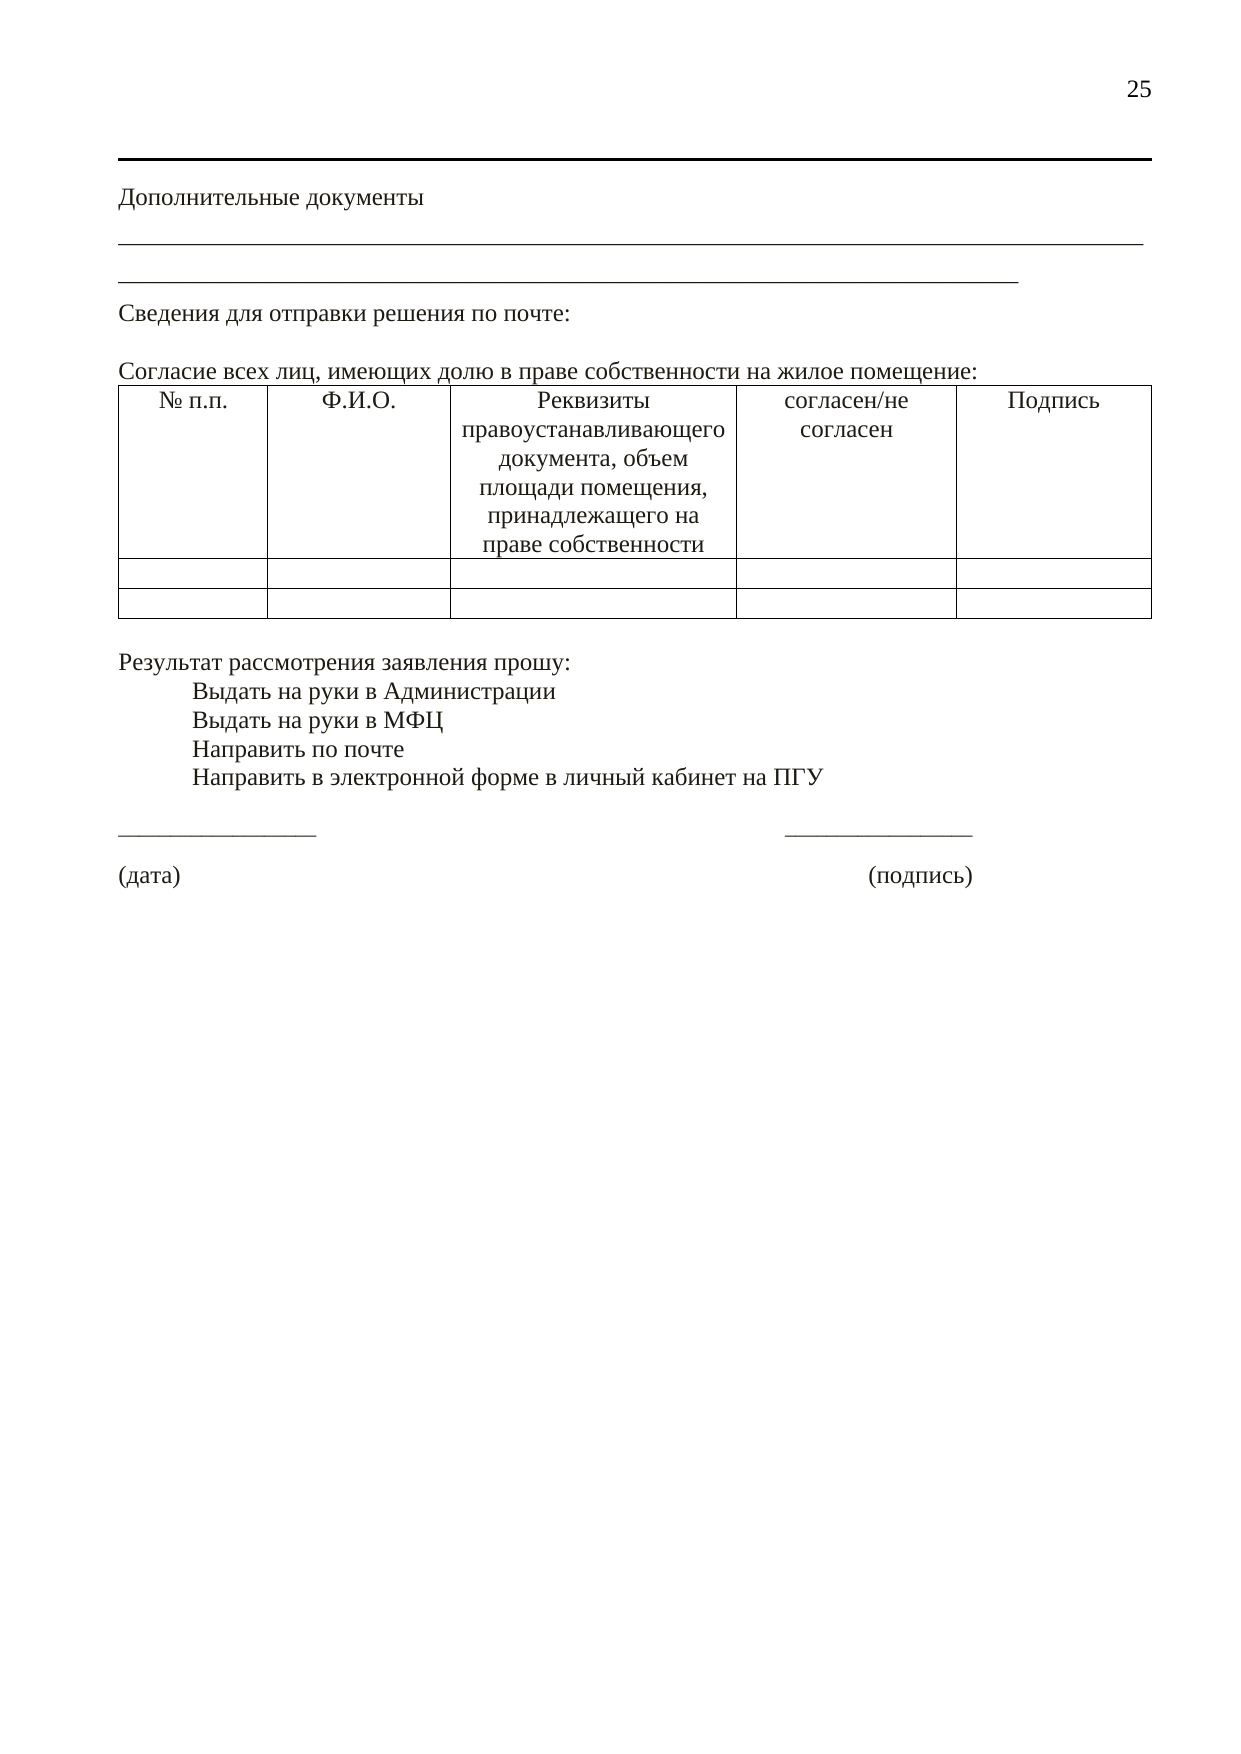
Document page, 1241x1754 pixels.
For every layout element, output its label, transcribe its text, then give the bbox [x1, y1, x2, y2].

table_cell [119, 589, 267, 618]
text (дата) (подпись) [118, 852, 1152, 889]
table_cell [957, 589, 1151, 618]
text Сведения для отправки решения по почте: [118, 298, 1152, 327]
text  Выдать на руки в МФЦ [118, 705, 1152, 734]
text Дополнительные документы __________________________________________________________________________________________________________________________________________________________ [118, 173, 1152, 286]
table_cell [268, 559, 450, 588]
table_header Реквизиты правоустанавливающего документа, объем площади помещения, принадлежащего на праве собственности [451, 386, 736, 558]
table_cell [737, 589, 956, 618]
table_header Ф.И.О. [268, 386, 450, 558]
table_header согласен/не согласен [737, 386, 956, 558]
table_cell [119, 559, 267, 588]
table_cell [451, 559, 736, 588]
text Согласие всех лиц, имеющих долю в праве собственности на жилое помещение: [118, 356, 1152, 384]
text  Выдать на руки в Администрации [118, 676, 1152, 705]
text  Направить в электронной форме в личный кабинет на ПГУ [118, 762, 1152, 791]
table_cell [737, 559, 956, 588]
text Результат рассмотрения заявления прошу: [118, 647, 1152, 676]
text  Направить по почте [118, 734, 1152, 762]
table_cell [268, 589, 450, 618]
table_cell [451, 589, 736, 618]
table_header Подпись [957, 386, 1151, 558]
table_header № п.п. [119, 386, 267, 558]
table_cell [957, 559, 1151, 588]
text ___________________ __________________ [118, 815, 1152, 839]
